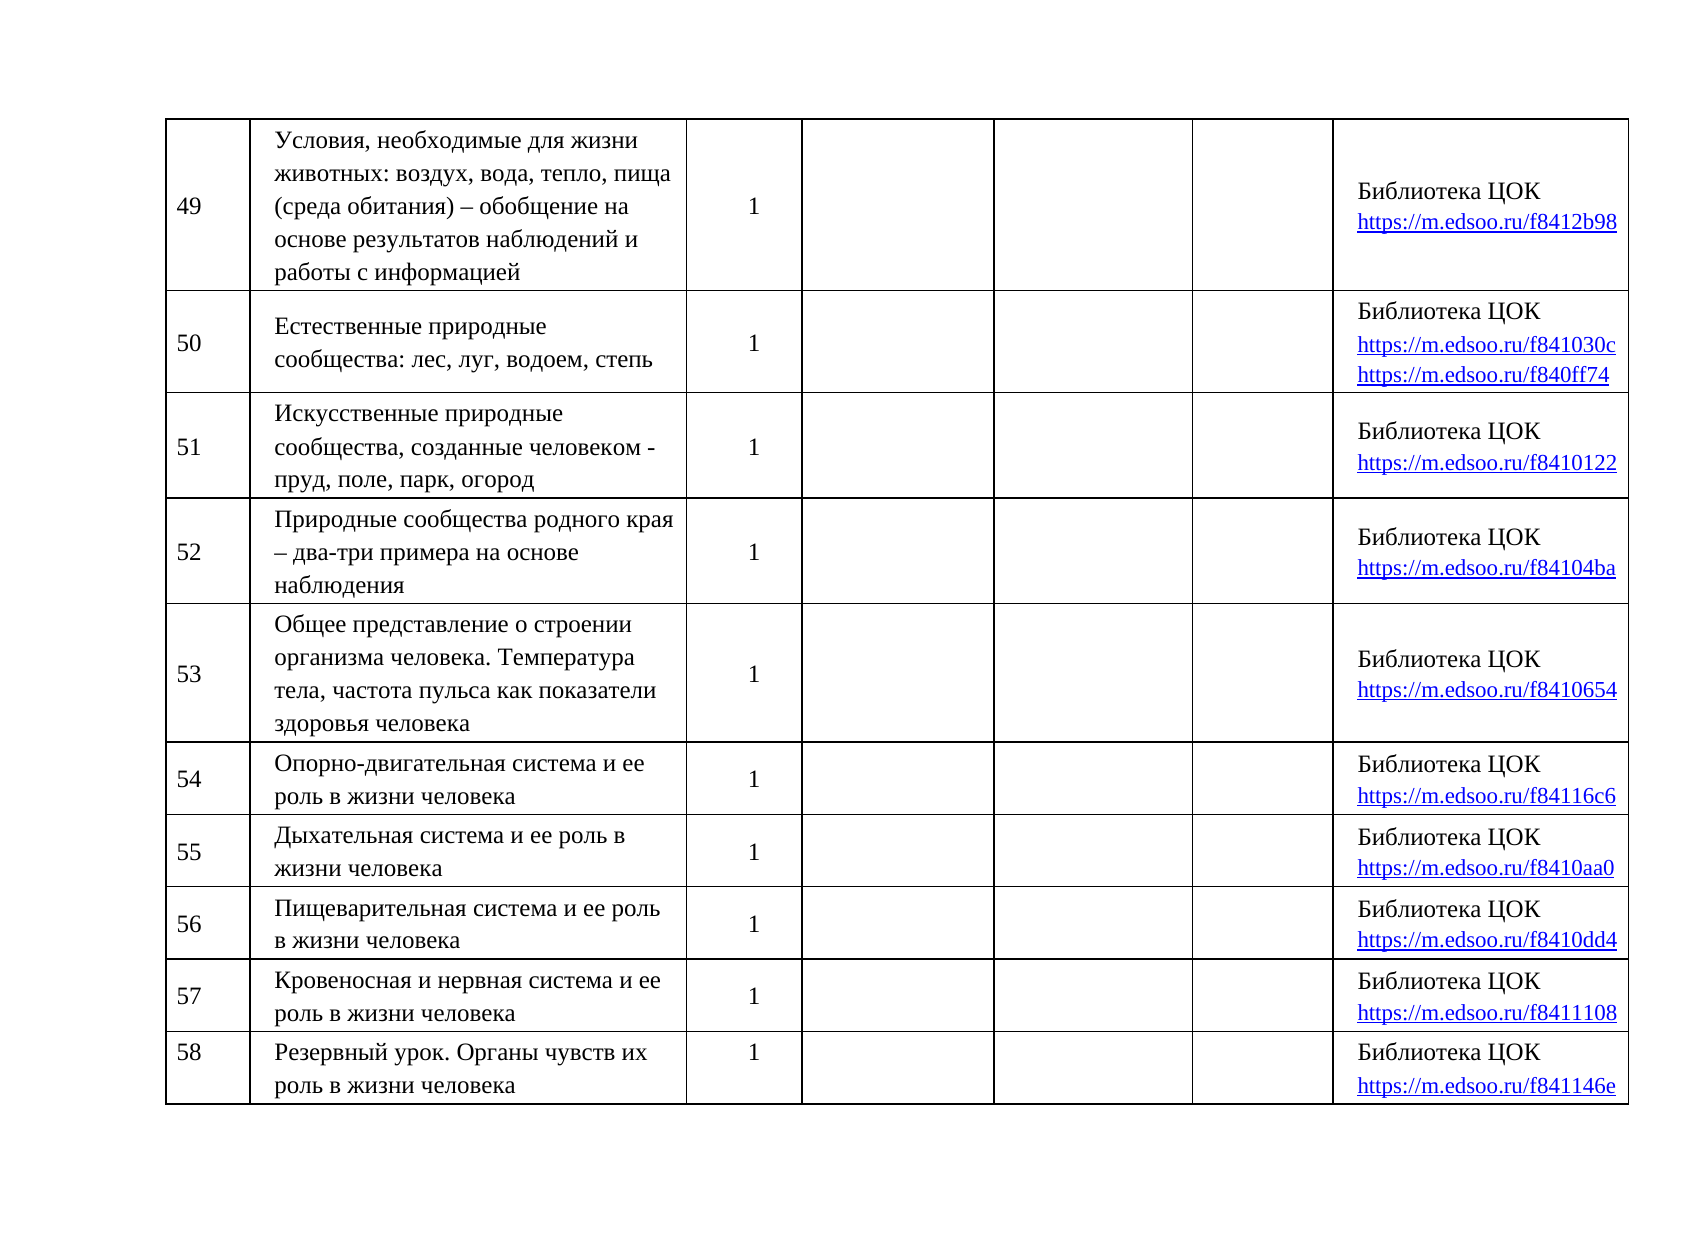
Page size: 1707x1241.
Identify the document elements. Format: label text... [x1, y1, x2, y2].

table_cell [995, 1032, 1192, 1103]
table_cell [995, 291, 1192, 392]
table_cell [1193, 120, 1332, 289]
table_cell [1193, 499, 1332, 603]
table_cell 50 [167, 291, 249, 392]
table_cell Пищеварительная система и ее роль в жизни человека [251, 887, 686, 958]
table_cell [803, 960, 993, 1031]
table_cell Библиотека ЦОК https://m.edsoo.ru/f8410654 [1334, 604, 1628, 741]
table_cell 1 [687, 887, 801, 958]
table_cell [803, 291, 993, 392]
table_cell Общее представление о строении организма человека. Температура тела, частота пульса как показатели здоровья человека [251, 604, 686, 741]
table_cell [1334, 1032, 1628, 1103]
table_cell [803, 1032, 993, 1103]
table_cell 1 [687, 120, 801, 289]
table_cell 53 [167, 604, 249, 741]
table_cell [1193, 291, 1332, 392]
table_cell [1193, 393, 1332, 497]
table_cell [1193, 604, 1332, 741]
table_cell Библиотека ЦОК https://m.edsoo.ru/f84116c6 [1334, 743, 1628, 813]
table_cell Опорно-двигательная система и ее роль в жизни человека [251, 743, 686, 813]
table_cell 1 [687, 1032, 801, 1103]
table_cell 58 [167, 1032, 249, 1103]
table_cell 49 [167, 120, 249, 289]
table_cell Искусственные природные сообщества, созданные человеком - пруд, поле, парк, огород [251, 393, 686, 497]
table_cell [803, 815, 993, 886]
table_cell [995, 604, 1192, 741]
table_cell Библиотека ЦОК https://m.edsoo.ru/f84104ba [1334, 499, 1628, 603]
table_cell [995, 393, 1192, 497]
table_cell 1 [687, 393, 801, 497]
table_cell [803, 604, 993, 741]
table_cell 57 [167, 960, 249, 1031]
table_cell [995, 887, 1192, 958]
table_cell 1 [687, 604, 801, 741]
table_cell Библиотека ЦОК https://m.edsoo.ru/f8410dd4 [1334, 887, 1628, 958]
table_cell [995, 960, 1192, 1031]
table_cell [1193, 743, 1332, 813]
table_cell Библиотека ЦОК https://m.edsoo.ru/f8410122 [1334, 393, 1628, 497]
table_cell [1193, 815, 1332, 886]
table_cell Библиотека ЦОК https://m.edsoo.ru/f8411108 [1334, 960, 1628, 1031]
table_cell [995, 815, 1192, 886]
table_cell Условия, необходимые для жизни животных: воздух, вода, тепло, пища (среда обитания) – обобщение на основе результатов наблюдений и работы с информацией [251, 120, 686, 289]
table_cell Естественные природные сообщества: лес, луг, водоем, степь [251, 291, 686, 392]
table_cell 55 [167, 815, 249, 886]
table_cell [1193, 1032, 1332, 1103]
table_cell 52 [167, 499, 249, 603]
table_cell [1193, 960, 1332, 1031]
table_cell [803, 499, 993, 603]
table_cell [803, 743, 993, 813]
table_cell 1 [687, 499, 801, 603]
table_cell [1193, 887, 1332, 958]
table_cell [251, 1032, 686, 1103]
table_cell Библиотека ЦОК https://m.edsoo.ru/f841030c https://m.edsoo.ru/f840ff74 [1334, 291, 1628, 392]
table_cell 54 [167, 743, 249, 813]
table_cell 1 [687, 743, 801, 813]
table_cell Библиотека ЦОК https://m.edsoo.ru/f8410aa0 [1334, 815, 1628, 886]
table_cell 1 [687, 291, 801, 392]
table_cell [995, 743, 1192, 813]
table_cell 51 [167, 393, 249, 497]
table_cell Дыхательная система и ее роль в жизни человека [251, 815, 686, 886]
table_cell [803, 393, 993, 497]
table_cell [803, 887, 993, 958]
table_cell [995, 499, 1192, 603]
table_cell Кровеносная и нервная система и ее роль в жизни человека [251, 960, 686, 1031]
table_cell 56 [167, 887, 249, 958]
table_cell [995, 120, 1192, 289]
table_cell 1 [687, 815, 801, 886]
table_cell Библиотека ЦОК https://m.edsoo.ru/f8412b98 [1334, 120, 1628, 289]
table_cell 1 [687, 960, 801, 1031]
table_cell Природные сообщества родного края – два-три примера на основе наблюдения [251, 499, 686, 603]
table_cell [803, 120, 993, 289]
